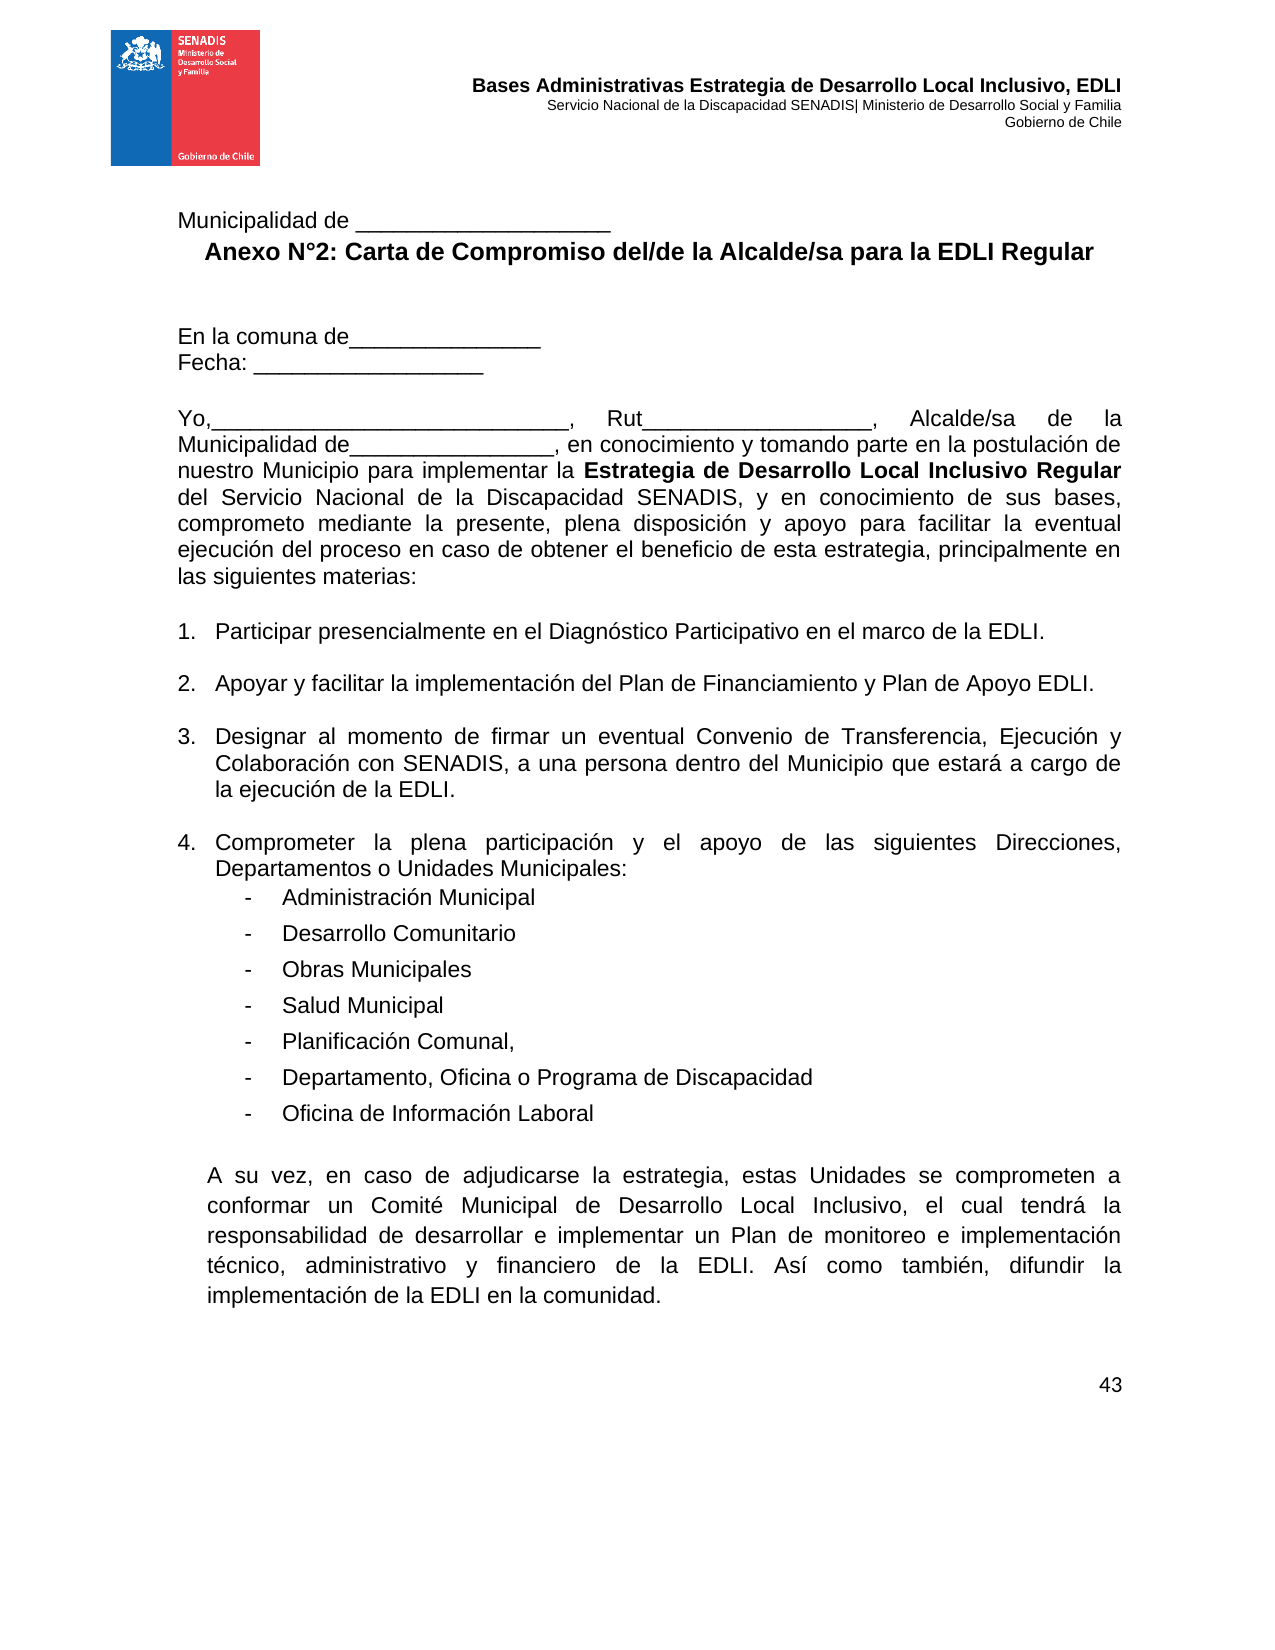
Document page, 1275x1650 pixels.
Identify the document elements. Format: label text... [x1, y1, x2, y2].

text A su vez, en caso de adjudicarse la estrategia, estas Unidades se comprometen a conformar un Comité Municipal de Desarrollo Local Inclusivo, el cual tendrá la responsabilidad de desarrollar e implementar un Plan de monitoreo e implementación técnico, administrativo y financiero de la EDLI. Así como también, difundir la implementación de la EDLI en la comunidad. [207, 1162, 1122, 1309]
list Participar presencialmente en el Diagnóstico Participativo en el marco de la EDLI. [177, 618, 1122, 644]
list Planificación Comunal, [244, 1025, 1122, 1056]
list Obras Municipales [244, 953, 1122, 984]
list Apoyar y facilitar la implementación del Plan de Financiamiento y Plan de Apoyo EDLI. [177, 670, 1122, 697]
list Salud Municipal [244, 989, 1122, 1020]
text Yo,____________________________, Rut__________________, Alcalde/sa de la Municipalidad de________________, en conocimiento y tomando parte en la postulación de nuestro Municipio para implementar la Estrategia de Desarrollo Local Inclusivo Regular del Servicio Nacional de la Discapacidad SENADIS, y en conocimiento de sus bases, comprometo mediante la presente, plena disposición y apoyo para facilitar la eventual ejecución del proceso en caso de obtener el beneficio de esta estrategia, principalmente en las siguientes materias: [177, 404, 1122, 589]
list Desarrollo Comunitario [244, 917, 1122, 948]
list Designar al momento de firmar un eventual Convenio de Transferencia, Ejecución y Colaboración con SENADIS, a una persona dentro del Municipio que estará a cargo de la ejecución de la EDLI. [177, 723, 1122, 802]
subtitle Anexo N°2: Carta de Compromiso del/de la Alcalde/sa para la EDLI Regular [177, 237, 1122, 266]
picture [110, 30, 260, 166]
text En la comuna de_______________ [177, 323, 1122, 349]
list Comprometer la plena participación y el apoyo de las siguientes Direcciones, Departamentos o Unidades Municipales: [177, 828, 1122, 881]
text Fecha: __________________ [177, 349, 1122, 376]
list Departamento, Oficina o Programa de Discapacidad [244, 1061, 1122, 1092]
list Administración Municipal [244, 881, 1122, 912]
list Oficina de Información Laboral [244, 1097, 1122, 1128]
text Municipalidad de ____________________ [177, 207, 1122, 233]
